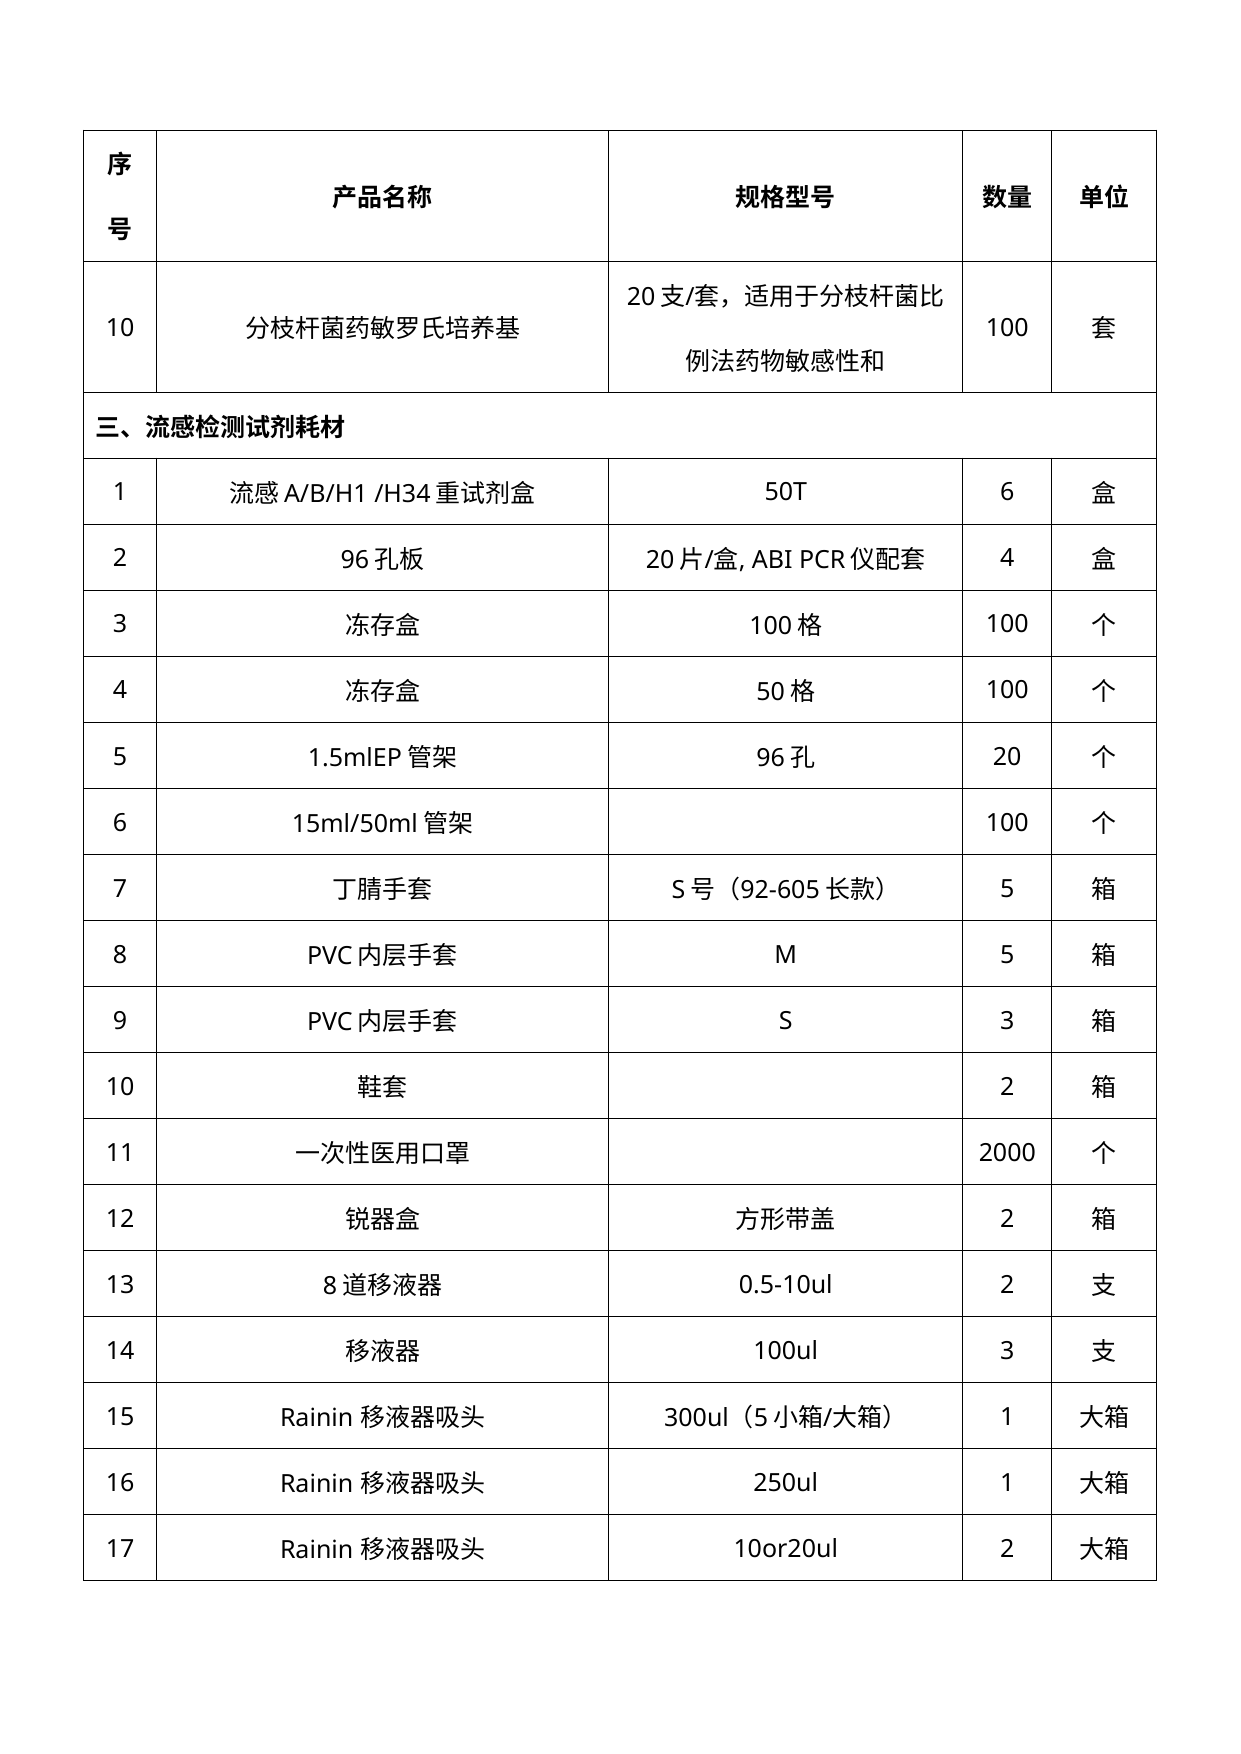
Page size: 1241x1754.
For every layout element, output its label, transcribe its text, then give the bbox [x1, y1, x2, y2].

table_cell 锐器盒 [157, 1185, 608, 1250]
table_cell 100 [963, 591, 1051, 656]
table_cell 一次性医用口罩 [157, 1119, 608, 1184]
table_cell PVC内层手套 [157, 921, 608, 986]
table_cell 5 [963, 921, 1051, 986]
table_cell 250ul [609, 1449, 962, 1514]
table_cell 96孔板 [157, 525, 608, 590]
table_cell 10 [84, 262, 156, 392]
table_cell [609, 789, 962, 854]
table_cell 100 [963, 789, 1051, 854]
table_cell 300ul（5小箱/大箱） [609, 1383, 962, 1448]
table_cell 16 [84, 1449, 156, 1514]
table_cell 50T [609, 459, 962, 524]
table_cell [609, 1119, 962, 1184]
table_cell 个 [1052, 789, 1156, 854]
table_cell 15ml/50ml管架 [157, 789, 608, 854]
table_cell 丁腈手套 [157, 855, 608, 920]
table_cell [609, 1053, 962, 1118]
table_cell 7 [84, 855, 156, 920]
table_cell 箱 [1052, 987, 1156, 1052]
table_cell 三、流感检测试剂耗材 [84, 393, 1156, 458]
table_cell 100ul [609, 1317, 962, 1382]
table_cell 4 [84, 657, 156, 722]
table_cell 15 [84, 1383, 156, 1448]
table_cell 10 [84, 1053, 156, 1118]
table_cell 4 [963, 525, 1051, 590]
table_cell 1 [963, 1383, 1051, 1448]
table_cell 个 [1052, 591, 1156, 656]
table_header 数量 [963, 131, 1051, 261]
table_cell 箱 [1052, 921, 1156, 986]
table_cell 箱 [1052, 1053, 1156, 1118]
table_cell 箱 [1052, 855, 1156, 920]
table_cell 20 [963, 723, 1051, 788]
table_cell 流感A/B/H1 /H34重试剂盒 [157, 459, 608, 524]
table_cell 1 [84, 459, 156, 524]
table_cell 8道移液器 [157, 1251, 608, 1316]
table_cell 1.5mlEP管架 [157, 723, 608, 788]
table_header 规格型号 [609, 131, 962, 261]
table_cell 大箱 [1052, 1449, 1156, 1514]
table_cell 支 [1052, 1251, 1156, 1316]
table_cell Rainin 移液器吸头 [157, 1449, 608, 1514]
table_cell 100 [963, 262, 1051, 392]
table_cell 方形带盖 [609, 1185, 962, 1250]
table_cell 个 [1052, 657, 1156, 722]
table_cell 冻存盒 [157, 657, 608, 722]
table_cell 8 [84, 921, 156, 986]
table_cell 6 [963, 459, 1051, 524]
table_cell 5 [84, 723, 156, 788]
table_cell 12 [84, 1185, 156, 1250]
table_cell 13 [84, 1251, 156, 1316]
table_cell 大箱 [1052, 1515, 1156, 1580]
table_cell 100格 [609, 591, 962, 656]
table_cell 10or20ul [609, 1515, 962, 1580]
table_cell 50格 [609, 657, 962, 722]
table_cell 个 [1052, 723, 1156, 788]
table_cell 14 [84, 1317, 156, 1382]
table_cell 个 [1052, 1119, 1156, 1184]
table_cell 套 [1052, 262, 1156, 392]
table_header 单位 [1052, 131, 1156, 261]
table_cell 96孔 [609, 723, 962, 788]
table_cell 6 [84, 789, 156, 854]
table_cell 0.5-10ul [609, 1251, 962, 1316]
table_cell 鞋套 [157, 1053, 608, 1118]
table_cell 17 [84, 1515, 156, 1580]
table_cell 3 [963, 987, 1051, 1052]
table_cell 2 [963, 1185, 1051, 1250]
table_cell Rainin 移液器吸头 [157, 1383, 608, 1448]
table_cell S号（92-605长款） [609, 855, 962, 920]
table_cell 20片/盒, ABI PCR仪配套 [609, 525, 962, 590]
table_cell 9 [84, 987, 156, 1052]
table_cell 11 [84, 1119, 156, 1184]
table_cell M [609, 921, 962, 986]
table_cell 箱 [1052, 1185, 1156, 1250]
table_cell 2000 [963, 1119, 1051, 1184]
table_cell 5 [963, 855, 1051, 920]
table_cell 1 [963, 1449, 1051, 1514]
table_cell 2 [963, 1053, 1051, 1118]
table_cell 2 [963, 1251, 1051, 1316]
table_cell 冻存盒 [157, 591, 608, 656]
table_cell 大箱 [1052, 1383, 1156, 1448]
table_cell PVC内层手套 [157, 987, 608, 1052]
table_cell 2 [84, 525, 156, 590]
table_header 产品名称 [157, 131, 608, 261]
table_cell Rainin 移液器吸头 [157, 1515, 608, 1580]
table_cell 移液器 [157, 1317, 608, 1382]
table_cell 盒 [1052, 525, 1156, 590]
table_cell 20支/套，适用于分枝杆菌比例法药物敏感性和 [609, 262, 962, 392]
table_cell 3 [963, 1317, 1051, 1382]
table_cell 分枝杆菌药敏罗氏培养基 [157, 262, 608, 392]
table_cell 3 [84, 591, 156, 656]
table_cell S [609, 987, 962, 1052]
table_cell 100 [963, 657, 1051, 722]
table_header 序号 [84, 131, 156, 261]
table_cell 盒 [1052, 459, 1156, 524]
table_cell 支 [1052, 1317, 1156, 1382]
table_cell 2 [963, 1515, 1051, 1580]
